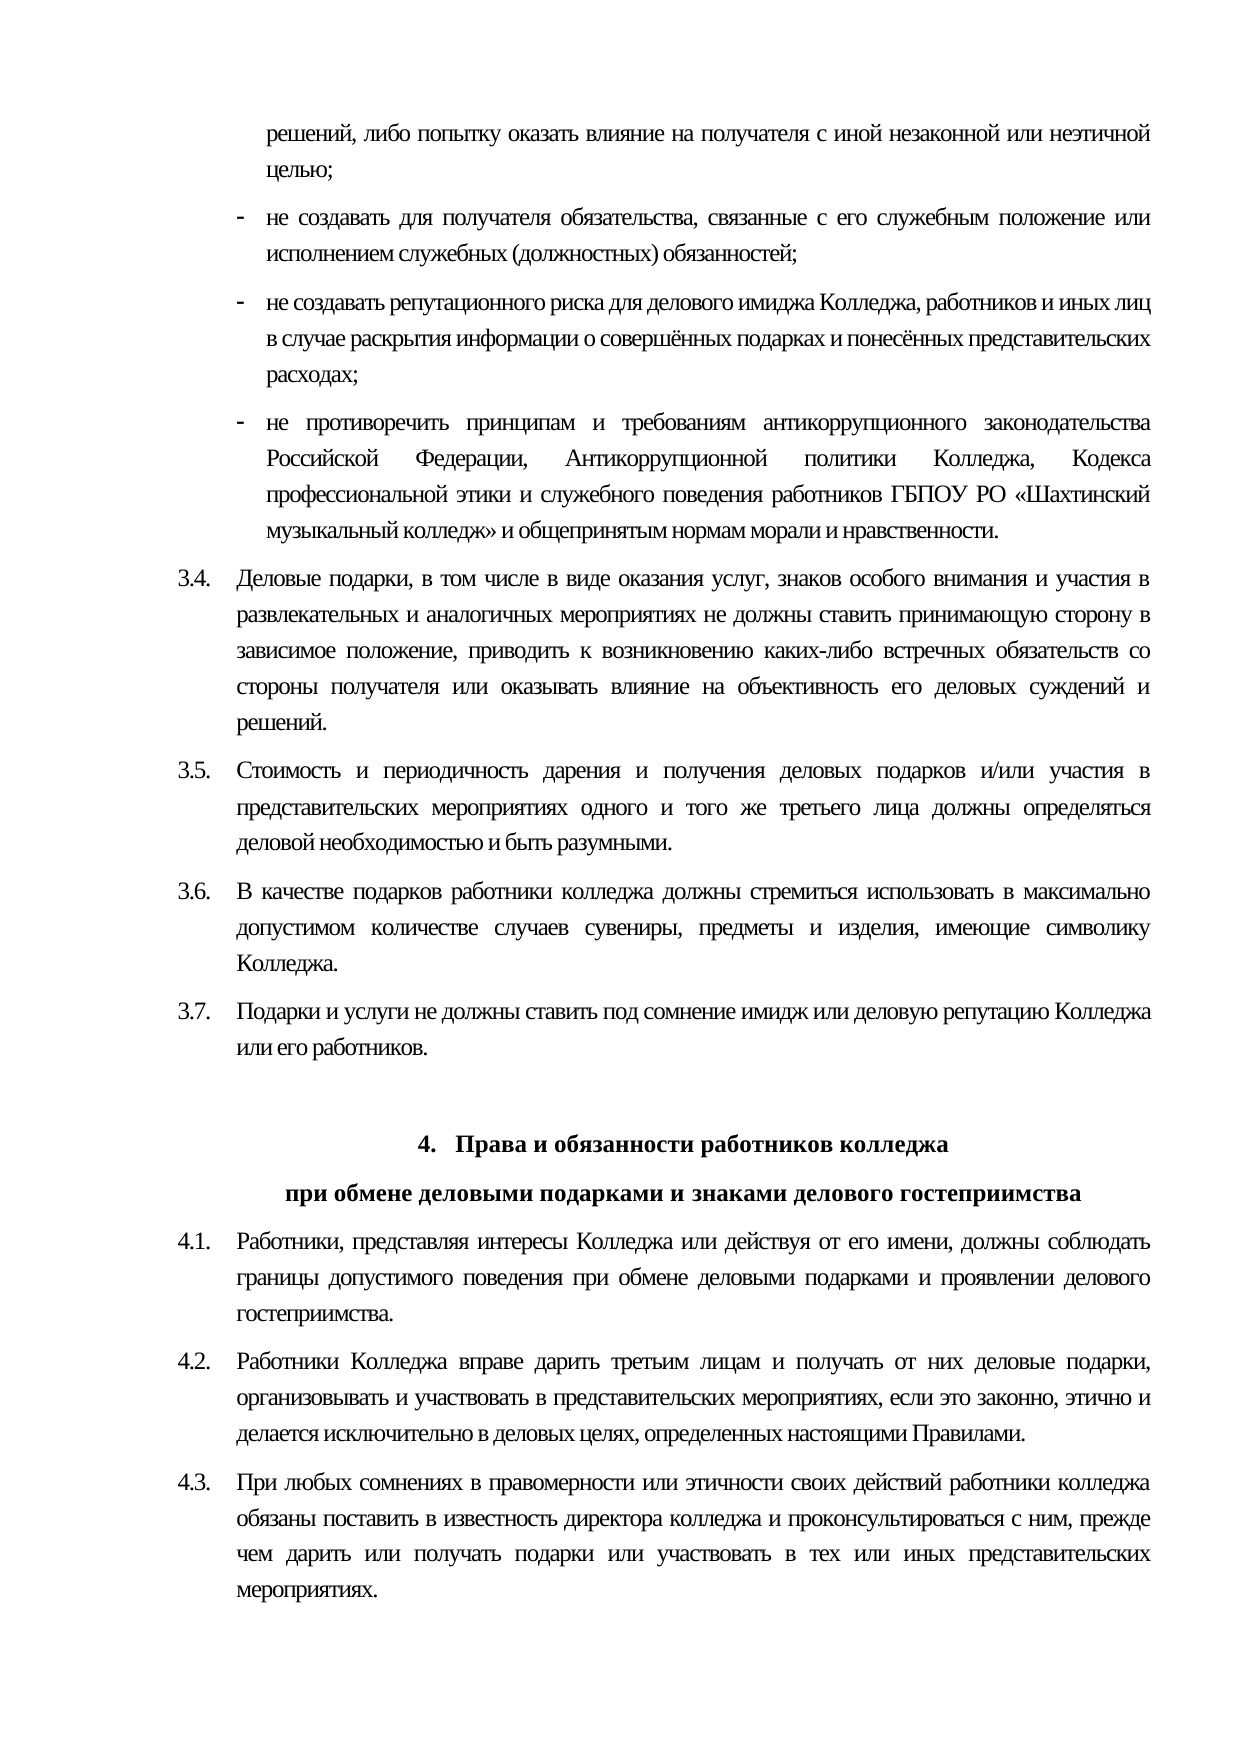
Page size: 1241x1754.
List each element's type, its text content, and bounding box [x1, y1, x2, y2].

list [236, 118, 1152, 183]
list Стоимость и периодичность дарения и получения деловых подарков и/или участия в представительских мероприятиях одного и того же третьего лица должны определяться деловой необходимостью и быть разумными. [177, 756, 1152, 856]
text при обмене деловыми подарками и знаками делового гостеприимства [215, 1177, 1152, 1206]
list В качестве подарков работники колледжа должны стремиться использовать в максимально допустимом количестве случаев сувениры, предметы и изделия, имеющие символику Колледжа. [177, 876, 1152, 977]
list Деловые подарки, в том числе в виде оказания услуг, знаков особого внимания и участия в развлекательных и аналогичных мероприятиях не должны ставить принимающую сторону в зависимое положение, приводить к возникновению каких-либо встречных обязательств со стороны получателя или оказывать влияние на объективность его деловых суждений и решений. [177, 563, 1152, 736]
list не создавать репутационного риска для делового имиджа Колледжа, работников и иных лиц в случае раскрытия информации о совершённых подарках и понесённых представительских расходах; [236, 287, 1152, 387]
list Подарки и услуги не должны ставить под сомнение имидж или деловую репутацию Колледжа или его работников. [177, 996, 1152, 1061]
list Права и обязанности работников колледжа [215, 1129, 1152, 1158]
list Работники, представляя интересы Колледжа или действуя от его имени, должны соблюдать границы допустимого поведения при обмене деловыми подарками и проявлении делового гостеприимства. [177, 1226, 1152, 1327]
list не создавать для получателя обязательства, связанные с его служебным положение или исполнением служебных (должностных) обязанностей; [236, 202, 1152, 267]
list Работники Колледжа вправе дарить третьим лицам и получать от них деловые подарки, организовывать и участвовать в представительских мероприятиях, если это законно, этично и делается исключительно в деловых целях, определенных настоящими Правилами. [177, 1346, 1152, 1447]
list не противоречить принципам и требованиям антикоррупционного законодательства Российской Федерации, Антикоррупционной политики Колледжа, Кодекса профессиональной этики и служебного поведения работников ГБПОУ РО «Шахтинский музыкальный колледж» и общепринятым нормам морали и нравственности. [236, 407, 1152, 544]
list При любых сомнениях в правомерности или этичности своих действий работники колледжа обязаны поставить в известность директора колледжа и проконсультироваться с ним, прежде чем дарить или получать подарки или участвовать в тех или иных представительских мероприятиях. [177, 1467, 1152, 1603]
